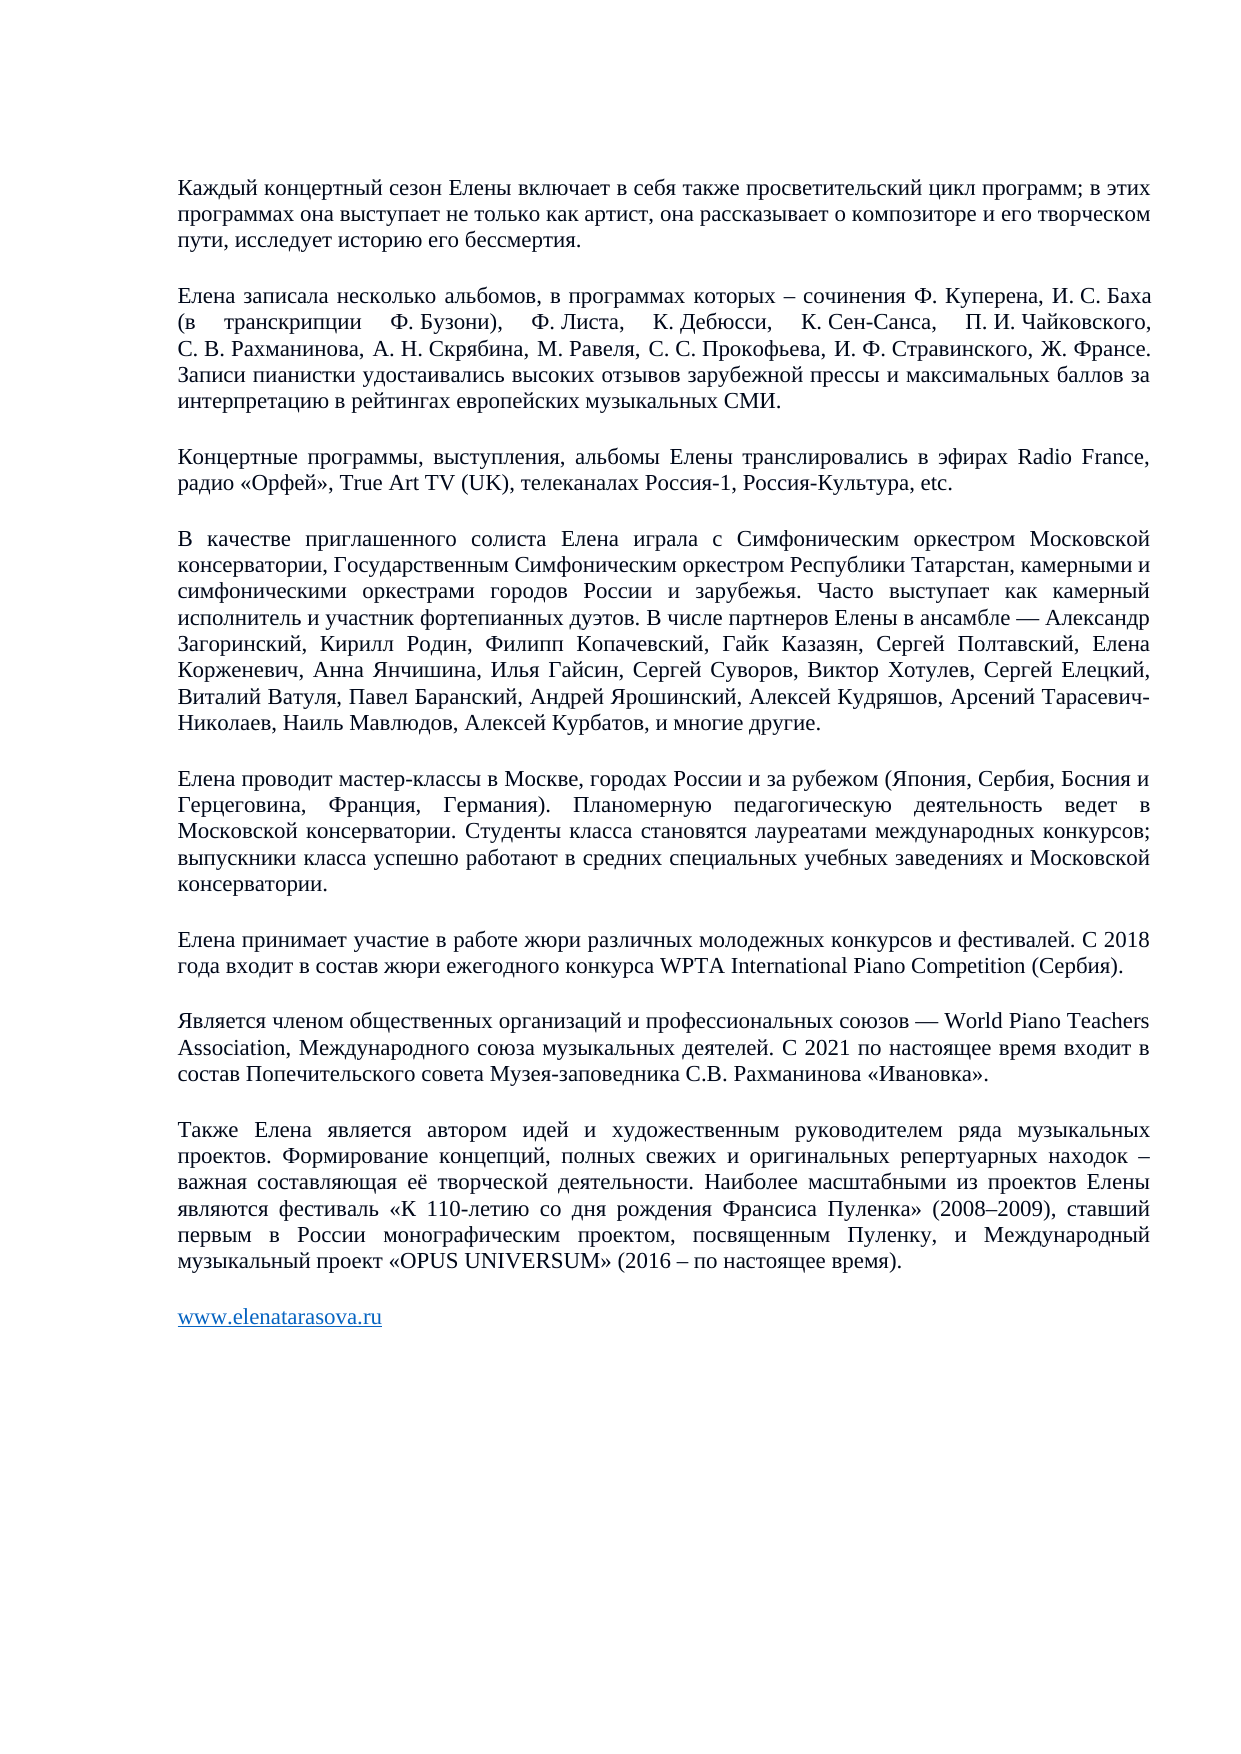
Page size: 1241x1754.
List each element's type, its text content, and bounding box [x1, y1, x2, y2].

text Елена проводит мастер-классы в Москве, городах России и за рубежом (Япония, Сербия, Босния и Герцеговина, Франция, Германия). Планомерную педагогическую деятельность ведет в Московской консерватории. Студенты класса становятся лауреатами международных конкурсов; выпускники класса успешно работают в средних специальных учебных заведениях и Московской консерватории. [177, 765, 1152, 896]
text Также Елена является автором идей и художественным руководителем ряда музыкальных проектов. Формирование концепций, полных свежих и оригинальных репертуарных находок – важная составляющая её творческой деятельности. Наиболее масштабными из проектов Елены являются фестиваль «К 110-летию со дня рождения Франсиса Пуленка» (2008–2009), ставший первым в России монографическим проектом, посвященным Пуленку, и Международный музыкальный проект «OPUS UNIVERSUM» (2016 – по настоящее время). [177, 1116, 1152, 1274]
text Елена принимает участие в работе жюри различных молодежных конкурсов и фестивалей. С 2018 года входит в состав жюри ежегодного конкурса WPTA International Piano Competition (Сербия). [177, 926, 1152, 978]
text Елена записала несколько альбомов, в программах которых – сочинения Ф. Куперена, И. С. Баха (в транскрипции Ф. Бузони), Ф. Листа, К. Дебюсси, К. Сен-Санса, П. И. Чайковского, С. В. Рахманинова, А. Н. Скрябина, М. Равеля, С. С. Прокофьева, И. Ф. Стравинского, Ж. Франсе. Записи пианистки удостаивались высоких отзывов зарубежной прессы и максимальных баллов за интерпретацию в рейтингах европейских музыкальных СМИ. [177, 282, 1152, 414]
text www.elenatarasova.ru [177, 1303, 1152, 1329]
text Концертные программы, выступления, альбомы Елены транслировались в эфирах Radio France, радио «Орфей», True Art TV (UK), телеканалах Россия-1, Россия-Культура, etc. [177, 443, 1152, 496]
text Является членом общественных организаций и профессиональных союзов — World Piano Teachers Association, Международного союза музыкальных деятелей. С 2021 по настоящее время входит в состав Попечительского совета Музея-заповедника С.В. Рахманинова «Ивановка». [177, 1007, 1152, 1087]
text В качестве приглашенного солиста Елена играла с Симфоническим оркестром Московской консерватории, Государственным Симфоническим оркестром Республики Татарстан, камерными и симфоническими оркестрами городов России и зарубежья. Часто выступает как камерный исполнитель и участник фортепианных дуэтов. В числе партнеров Елены в ансамбле — Александр Загоринский, Кирилл Родин, Филипп Копачевский, Гайк Казазян, Сергей Полтавский, Елена Корженевич, Анна Янчишина, Илья Гайсин, Сергей Суворов, Виктор Хотулев, Сергей Елецкий, Виталий Ватуля, Павел Баранский, Андрей Ярошинский, Алексей Кудряшов, Арсений Тарасевич-Николаев, Наиль Мавлюдов, Алексей Курбатов, и многие другие. [177, 525, 1152, 736]
text Каждый концертный сезон Елены включает в себя также просветительский цикл программ; в этих программах она выступает не только как артист, она рассказывает о композиторе и его творческом пути, исследует историю его бессмертия. [177, 174, 1152, 253]
